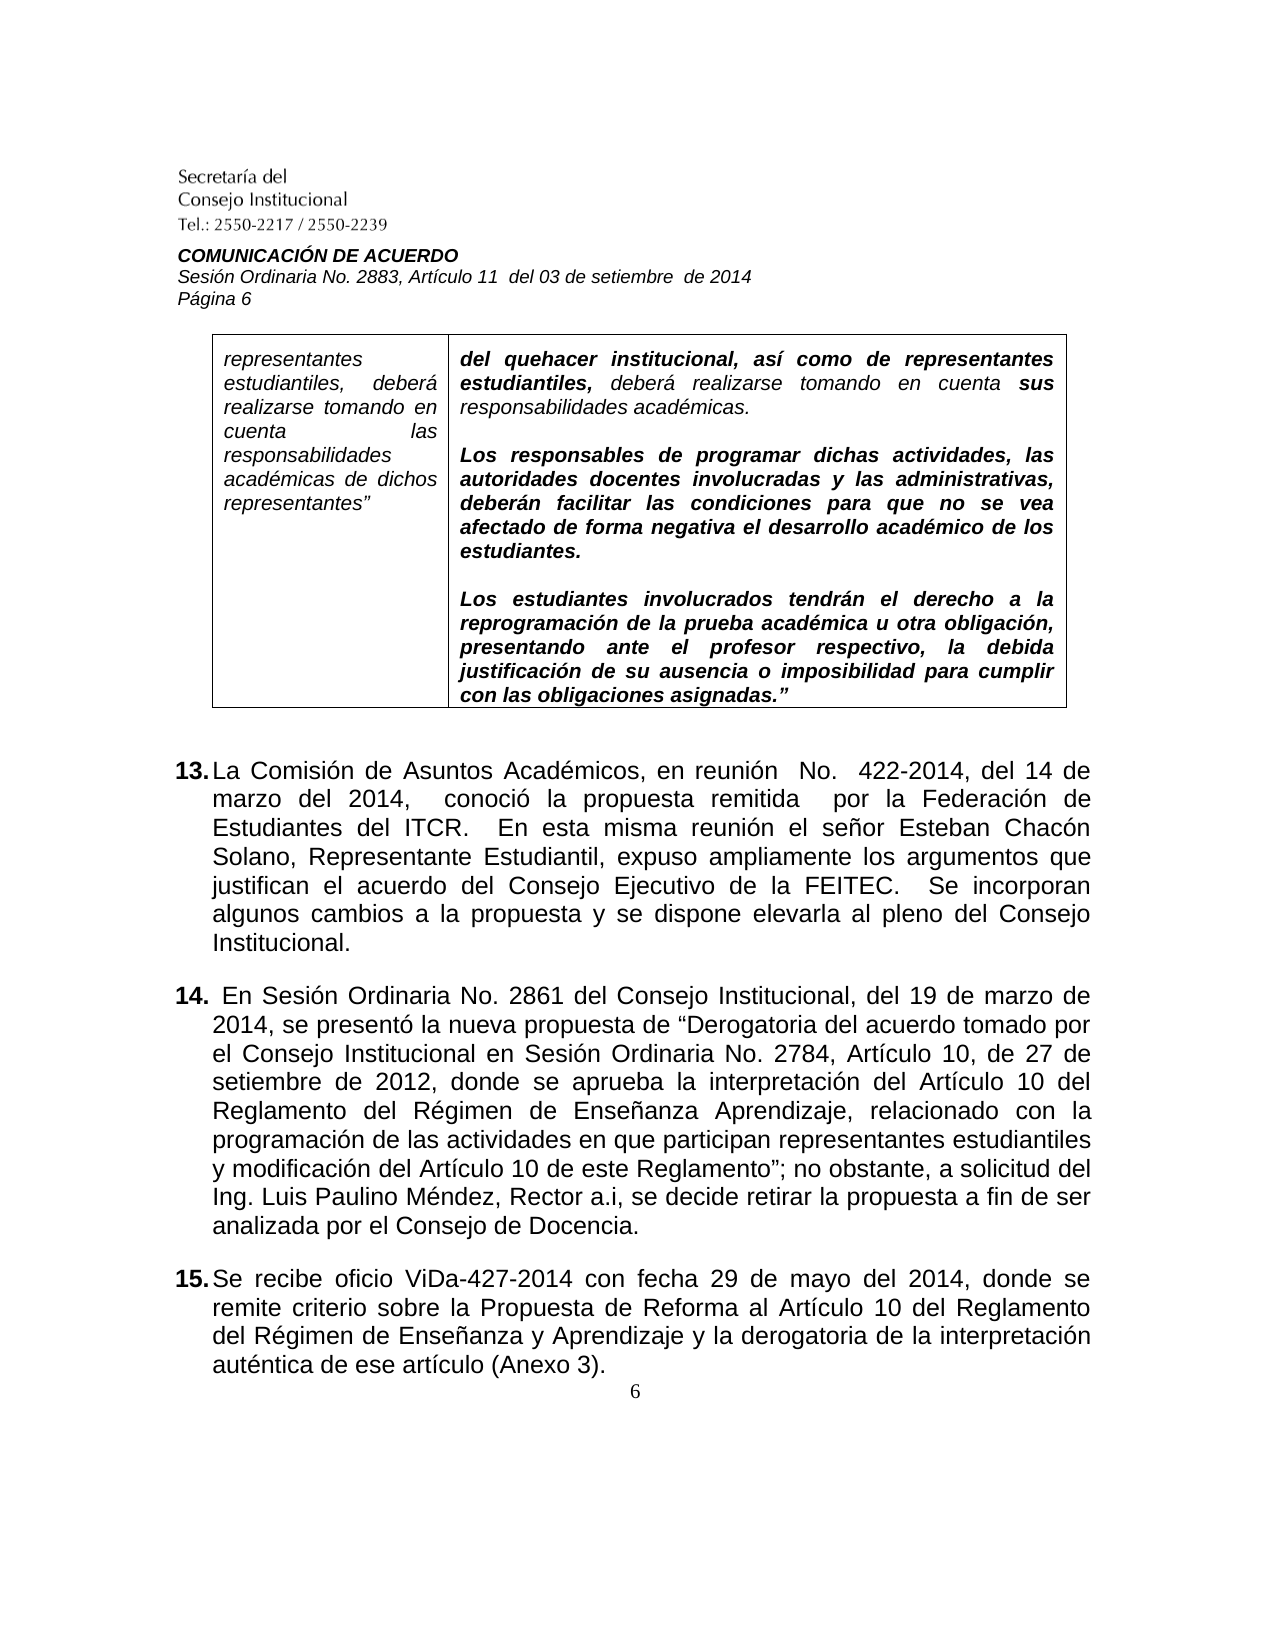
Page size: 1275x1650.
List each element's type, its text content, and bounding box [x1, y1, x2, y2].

list La Comisión de Asuntos Académicos, en reunión No. 422-2014, del 14 de marzo del 2014, conoció la propuesta remitida por la Federación de Estudiantes del ITCR. En esta misma reunión el señor Esteban Chacón Solano, Representante Estudiantil, expuso ampliamente los argumentos que justifican el acuerdo del Consejo Ejecutivo de la FEITEC. Se incorporan algunos cambios a la propuesta y se dispone elevarla al pleno del Consejo Institucional. [175, 756, 1092, 957]
picture [177, 148, 436, 245]
list Se recibe oficio ViDa-427-2014 con fecha 29 de mayo del 2014, donde se remite criterio sobre la Propuesta de Reforma al Artículo 10 del Reglamento del Régimen de Enseñanza y Aprendizaje y la derogatoria de la interpretación auténtica de ese artículo (Anexo 3). [175, 1264, 1092, 1379]
list En Sesión Ordinaria No. 2861 del Consejo Institucional, del 19 de marzo de 2014, se presentó la nueva propuesta de “Derogatoria del acuerdo tomado por el Consejo Institucional en Sesión Ordinaria No. 2784, Artículo 10, de 27 de setiembre de 2012, donde se aprueba la interpretación del Artículo 10 del Reglamento del Régimen de Enseñanza Aprendizaje, relacionado con la programación de las actividades en que participan representantes estudiantiles y modificación del Artículo 10 de este Reglamento”; no obstante, a solicitud del Ing. Luis Paulino Méndez, Rector a.i, se decide retirar la propuesta a fin de ser analizada por el Consejo de Docencia. [175, 981, 1092, 1240]
